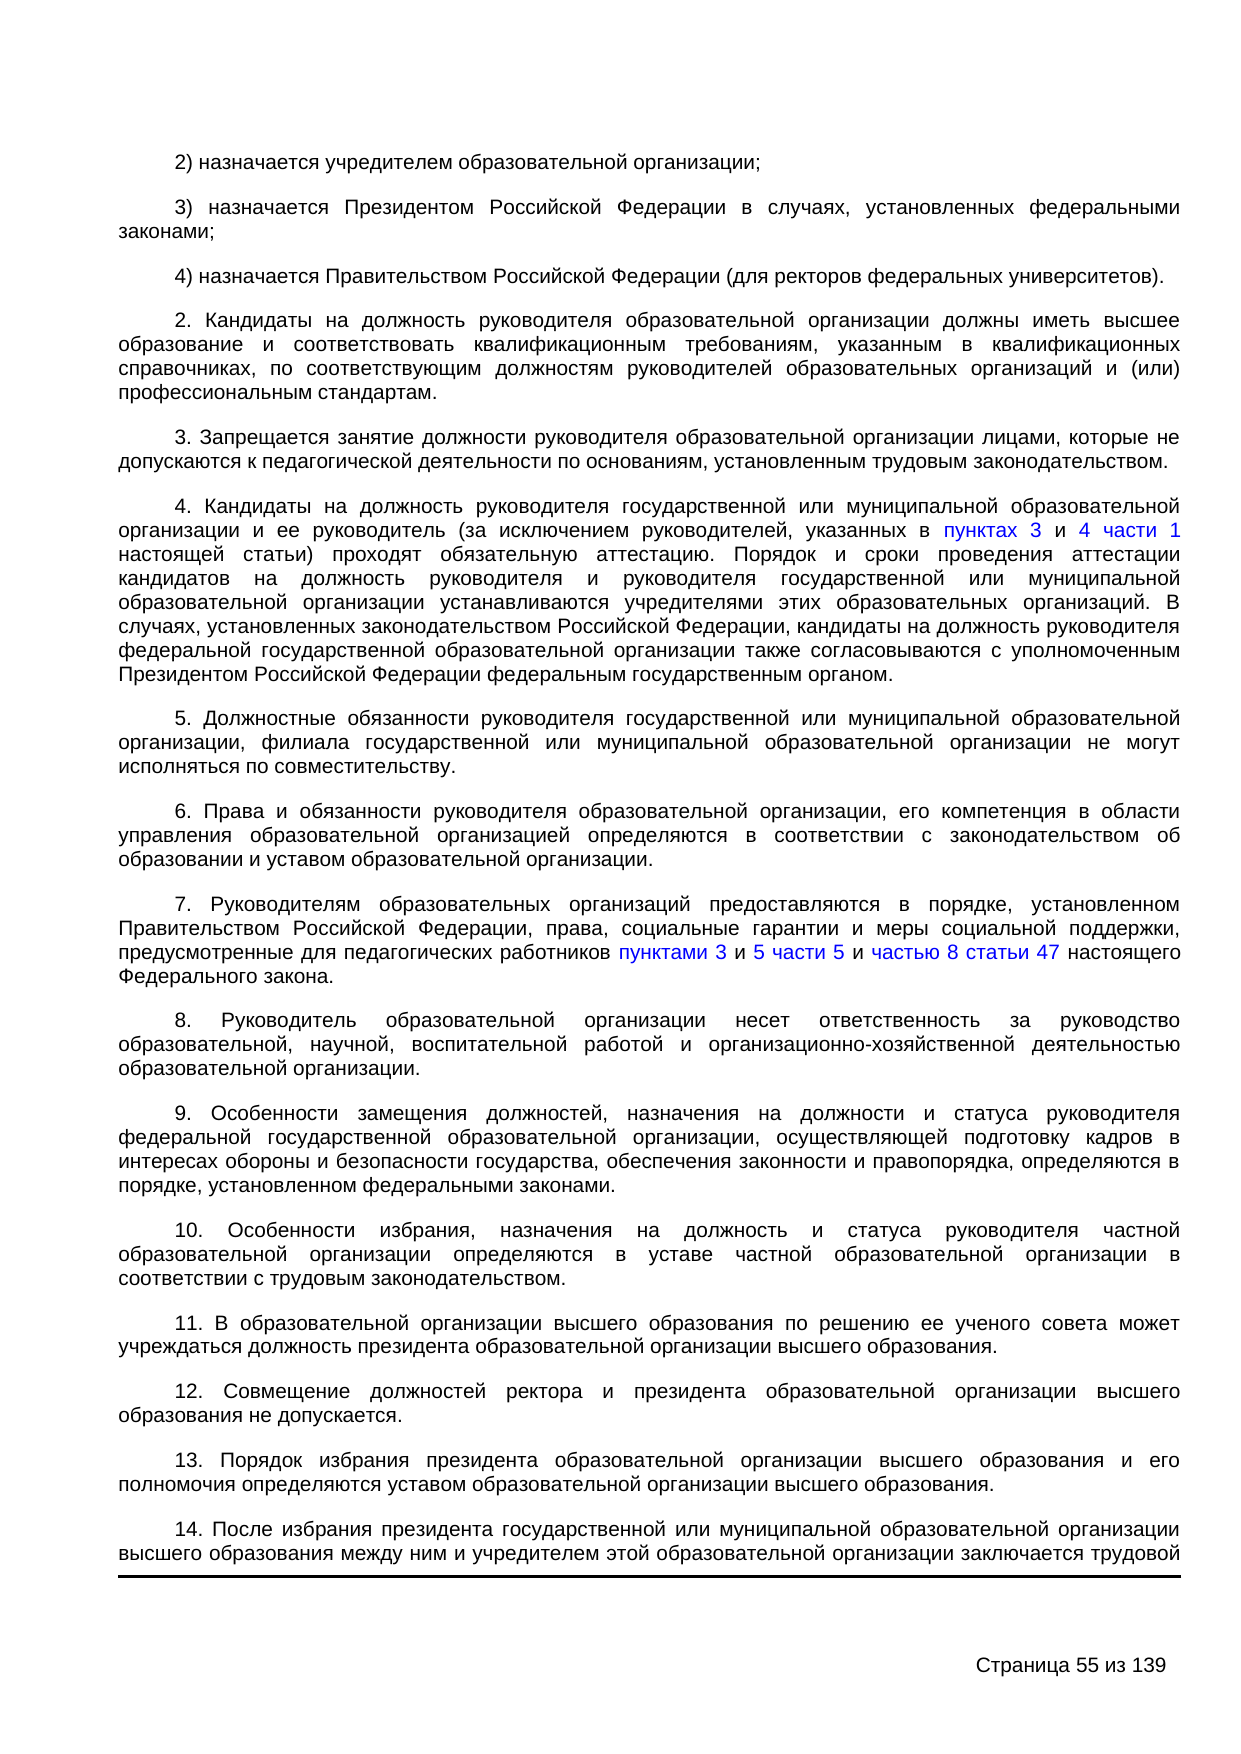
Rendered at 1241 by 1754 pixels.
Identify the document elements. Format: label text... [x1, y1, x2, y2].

text 3. Запрещается занятие должности руководителя образовательной организации лицами, которые не допускаются к педагогической деятельности по основаниям, установленным трудовым законодательством. [118, 425, 1181, 473]
text 13. Порядок избрания президента образовательной организации высшего образования и его полномочия определяются уставом образовательной организации высшего образования. [118, 1448, 1181, 1496]
text 12. Совмещение должностей ректора и президента образовательной организации высшего образования не допускается. [118, 1379, 1181, 1427]
text 2. Кандидаты на должность руководителя образовательной организации должны иметь высшее образование и соответствовать квалификационным требованиям, указанным в квалификационных справочниках, по соответствующим должностям руководителей образовательных организаций и (или) профессиональным стандартам. [118, 308, 1181, 404]
text 4) назначается Правительством Российской Федерации (для ректоров федеральных университетов). [118, 263, 1181, 287]
text 10. Особенности избрания, назначения на должность и статуса руководителя частной образовательной организации определяются в уставе частной образовательной организации в соответствии с трудовым законодательством. [118, 1218, 1181, 1289]
text 11. В образовательной организации высшего образования по решению ее ученого совета может учреждаться должность президента образовательной организации высшего образования. [118, 1310, 1181, 1358]
text 6. Права и обязанности руководителя образовательной организации, его компетенция в области управления образовательной организацией определяются в соответствии с законодательством об образовании и уставом образовательной организации. [118, 799, 1181, 871]
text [118, 1517, 1181, 1564]
text 7. Руководителям образовательных организаций предоставляются в порядке, установленном Правительством Российской Федерации, права, социальные гарантии и меры социальной поддержки, предусмотренные для педагогических работников пунктами 3 и 5 части 5 и частью 8 статьи 47 настоящего Федерального закона. [118, 892, 1181, 987]
text 2) назначается учредителем образовательной организации; [118, 150, 1181, 174]
text 5. Должностные обязанности руководителя государственной или муниципальной образовательной организации, филиала государственной или муниципальной образовательной организации не могут исполняться по совместительству. [118, 706, 1181, 778]
text 4. Кандидаты на должность руководителя государственной или муниципальной образовательной организации и ее руководитель (за исключением руководителей, указанных в пунктах 3 и 4 части 1 настоящей статьи) проходят обязательную аттестацию. Порядок и сроки проведения аттестации кандидатов на должность руководителя и руководителя государственной или муниципальной образовательной организации устанавливаются учредителями этих образовательных организаций. В случаях, установленных законодательством Российской Федерации, кандидаты на должность руководителя федеральной государственной образовательной организации также согласовываются с уполномоченным Президентом Российской Федерации федеральным государственным органом. [118, 494, 1181, 685]
text 8. Руководитель образовательной организации несет ответственность за руководство образовательной, научной, воспитательной работой и организационно-хозяйственной деятельностью образовательной организации. [118, 1008, 1181, 1080]
text 3) назначается Президентом Российской Федерации в случаях, установленных федеральными законами; [118, 195, 1181, 243]
text 9. Особенности замещения должностей, назначения на должности и статуса руководителя федеральной государственной образовательной организации, осуществляющей подготовку кадров в интересах обороны и безопасности государства, обеспечения законности и правопорядка, определяются в порядке, установленном федеральными законами. [118, 1101, 1181, 1197]
